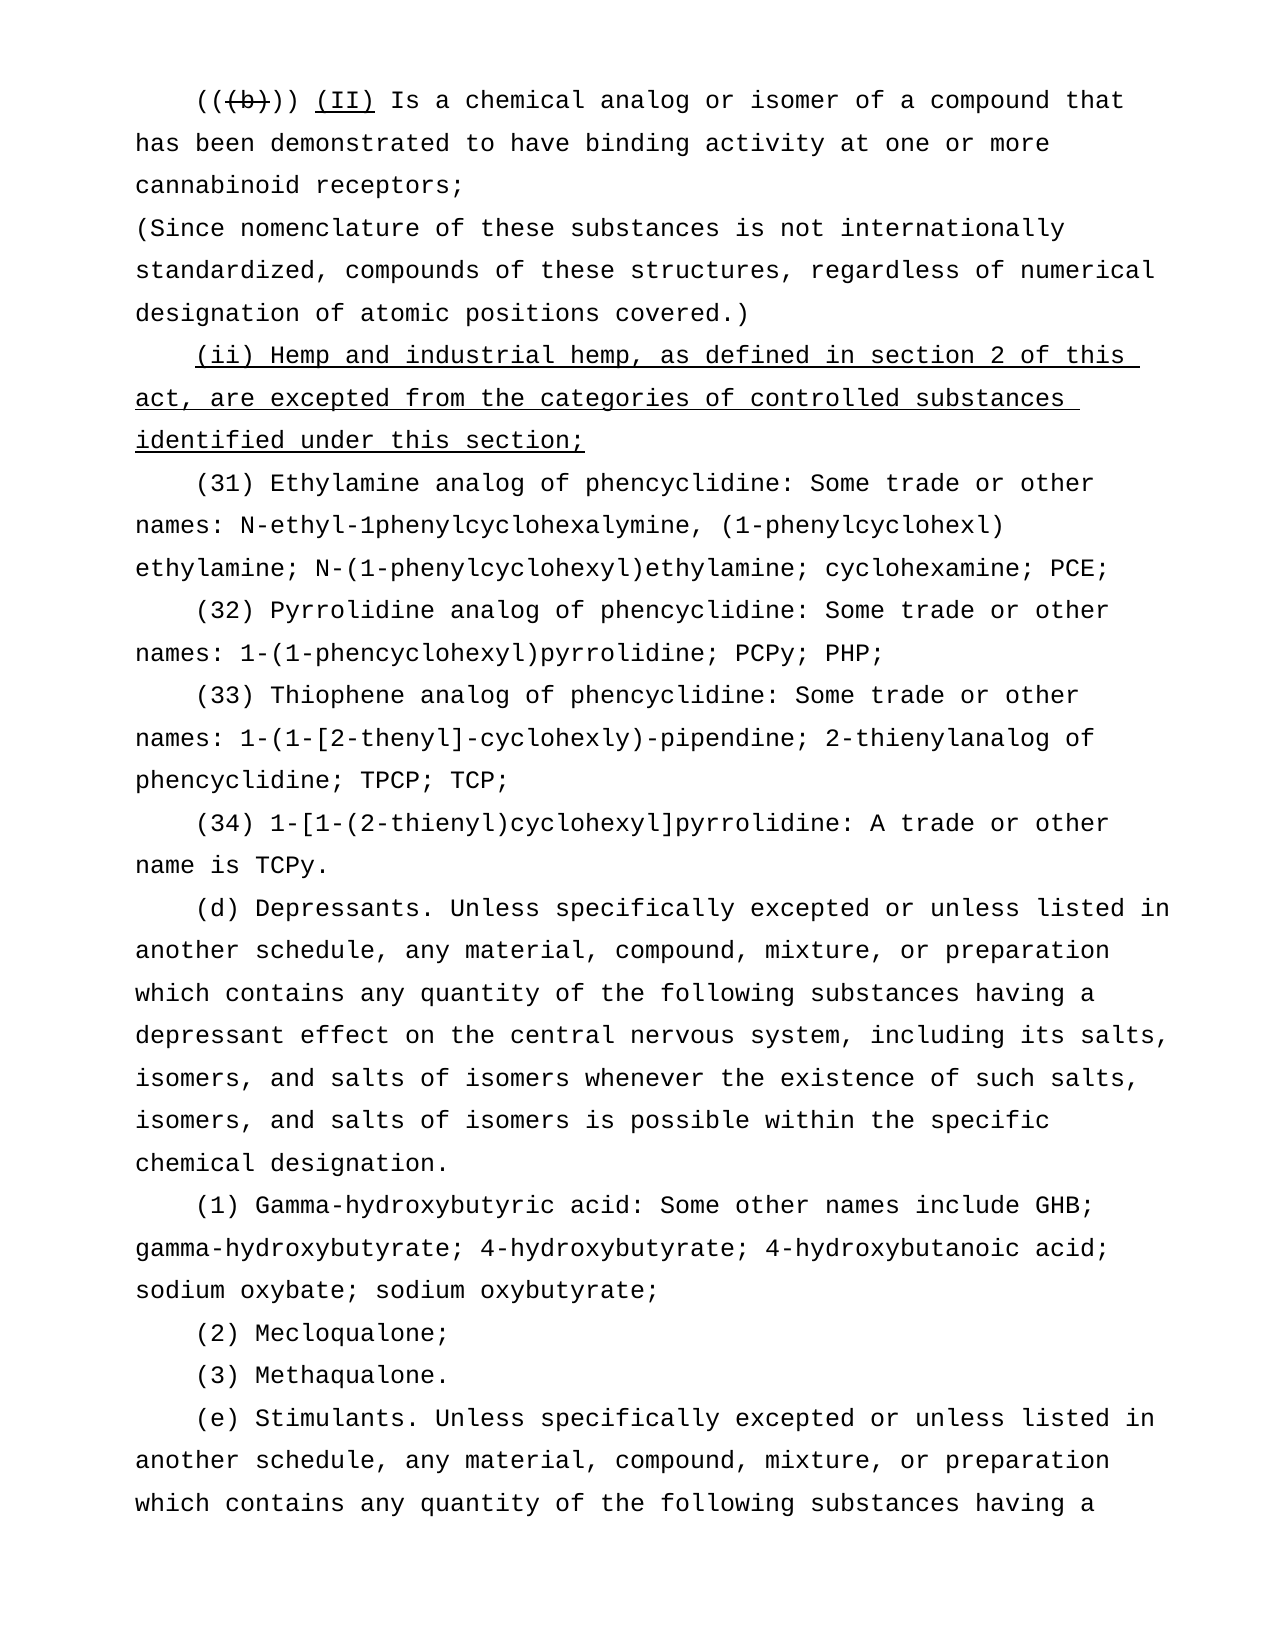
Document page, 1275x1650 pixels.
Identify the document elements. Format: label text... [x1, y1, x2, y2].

text (((b))) (II) Is a chemical analog or isomer of a compound that has been demonstrated to have binding activity at one or more cannabinoid receptors; [135, 75, 1170, 202]
text (ii) Hemp and industrial hemp, as defined in section 2 of this act, are excepted from the categories of controlled substances identified under this section; [135, 330, 1170, 457]
text (1) Gamma-hydroxybutyric acid: Some other names include GHB; gamma-hydroxybutyrate; 4-hydroxybutyrate; 4-hydroxybutanoic acid; sodium oxybate; sodium oxybutyrate; [135, 1180, 1170, 1307]
text (33) Thiophene analog of phencyclidine: Some trade or other names: 1-(1-[2-thenyl]-cyclohexly)-pipendine; 2-thienylanalog of phencyclidine; TPCP; TCP; [135, 670, 1170, 797]
text (Since nomenclature of these substances is not internationally standardized, compounds of these structures, regardless of numerical designation of atomic positions covered.) [135, 202, 1170, 330]
text (d) Depressants. Unless specifically excepted or unless listed in another schedule, any material, compound, mixture, or preparation which contains any quantity of the following substances having a depressant effect on the central nervous system, including its salts, isomers, and salts of isomers whenever the existence of such salts, isomers, and salts of isomers is possible within the specific chemical designation. [135, 882, 1170, 1180]
text (34) 1-[1-(2-thienyl)cyclohexyl]pyrrolidine: A trade or other name is TCPy. [135, 797, 1170, 882]
text (2) Mecloqualone; [135, 1307, 1170, 1350]
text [135, 1392, 1170, 1520]
text (3) Methaqualone. [135, 1350, 1170, 1392]
text (31) Ethylamine analog of phencyclidine: Some trade or other names: N-ethyl-1phenylcyclohexalymine, (1-phenylcyclohexl) ethylamine; N-(1-phenylcyclohexyl)ethylamine; cyclohexamine; PCE; [135, 457, 1170, 585]
text (32) Pyrrolidine analog of phencyclidine: Some trade or other names: 1-(1-phencyclohexyl)pyrrolidine; PCPy; PHP; [135, 585, 1170, 670]
